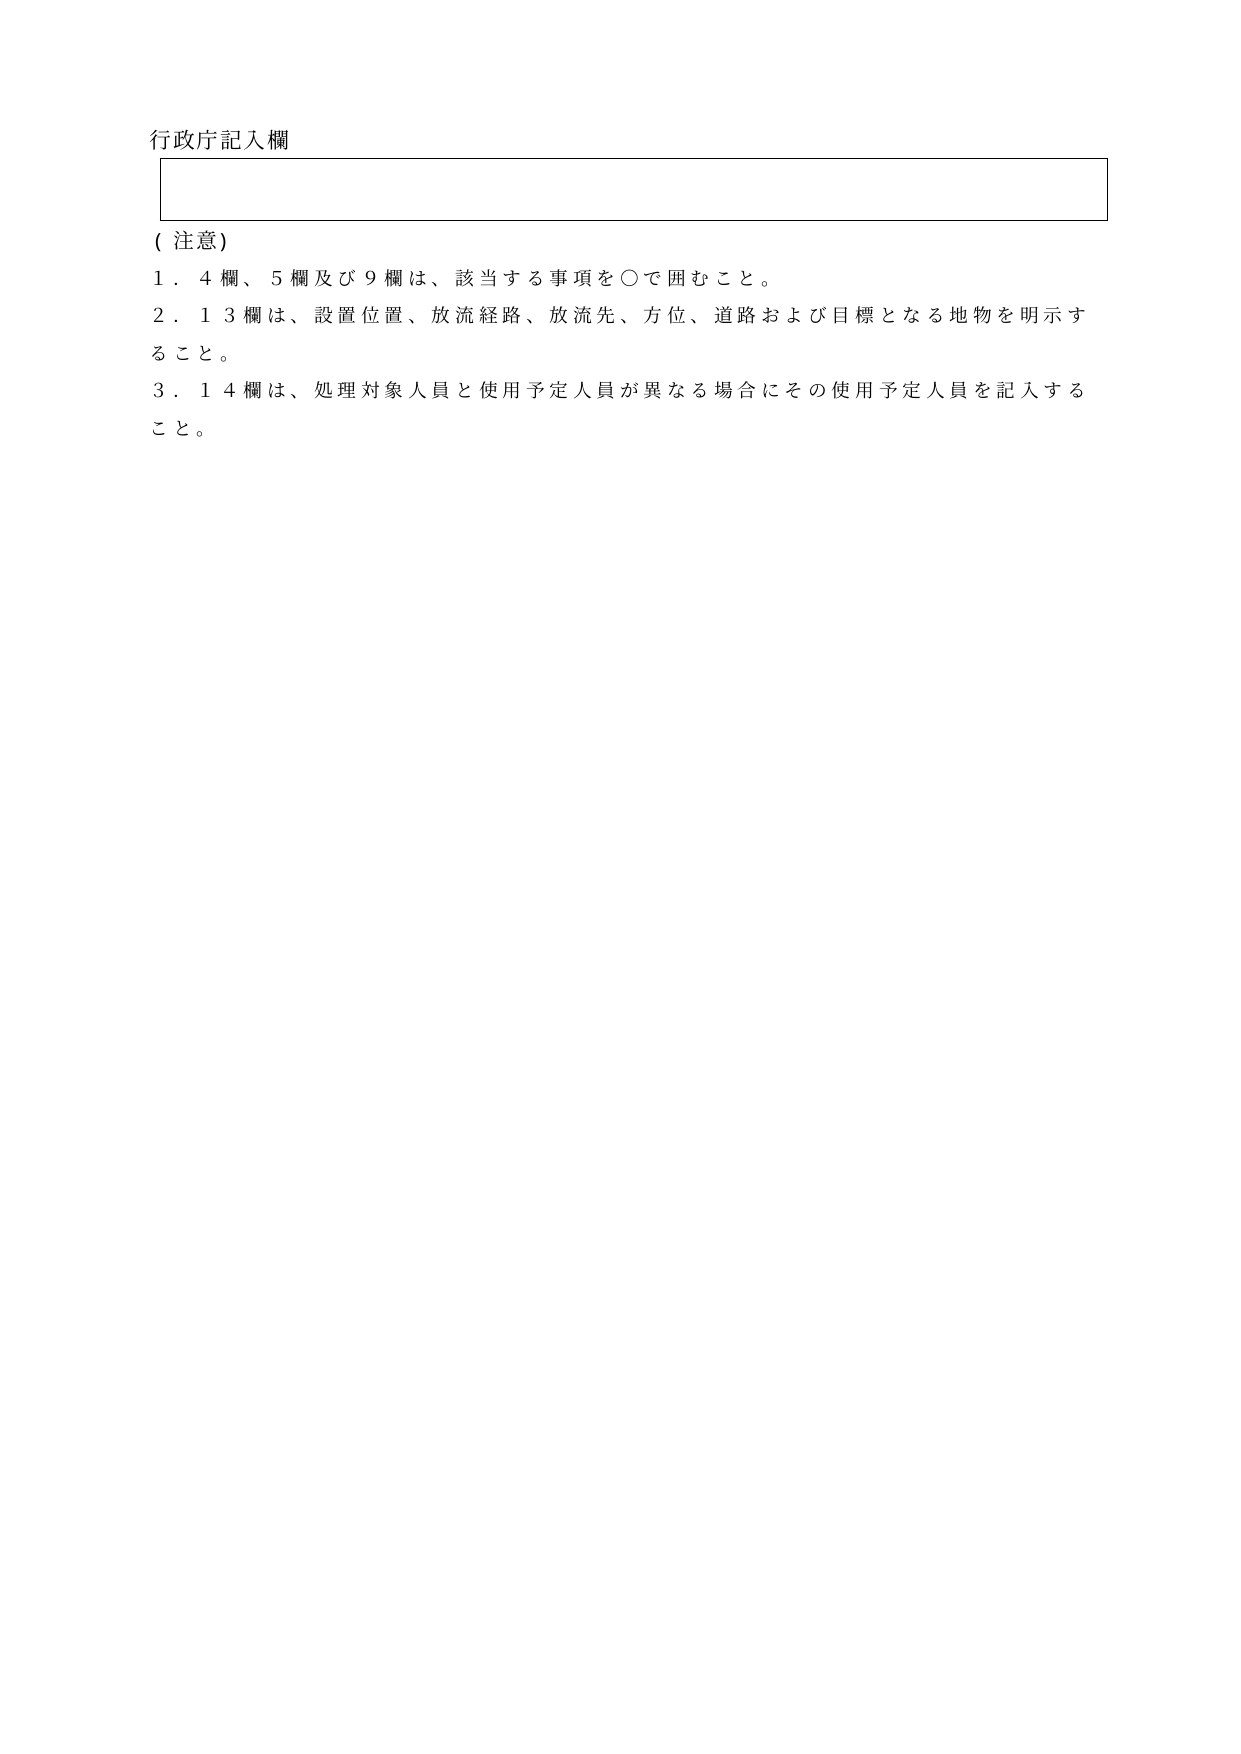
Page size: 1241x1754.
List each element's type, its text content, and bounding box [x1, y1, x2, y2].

text ３．１４欄は、処理対象人員と使用予定人員が異なる場合にその使用予定人員を記入すること。 [149, 371, 1091, 446]
table_header [161, 159, 1107, 220]
text (注意) [149, 221, 1091, 259]
text １．４欄、５欄及び９欄は、該当する事項を○で囲むこと。 [149, 259, 1091, 296]
text ２．１３欄は、設置位置、放流経路、放流先、方位、道路および目標となる地物を明示すること。 [149, 296, 1091, 371]
text 行政庁記入欄 [149, 120, 1091, 158]
